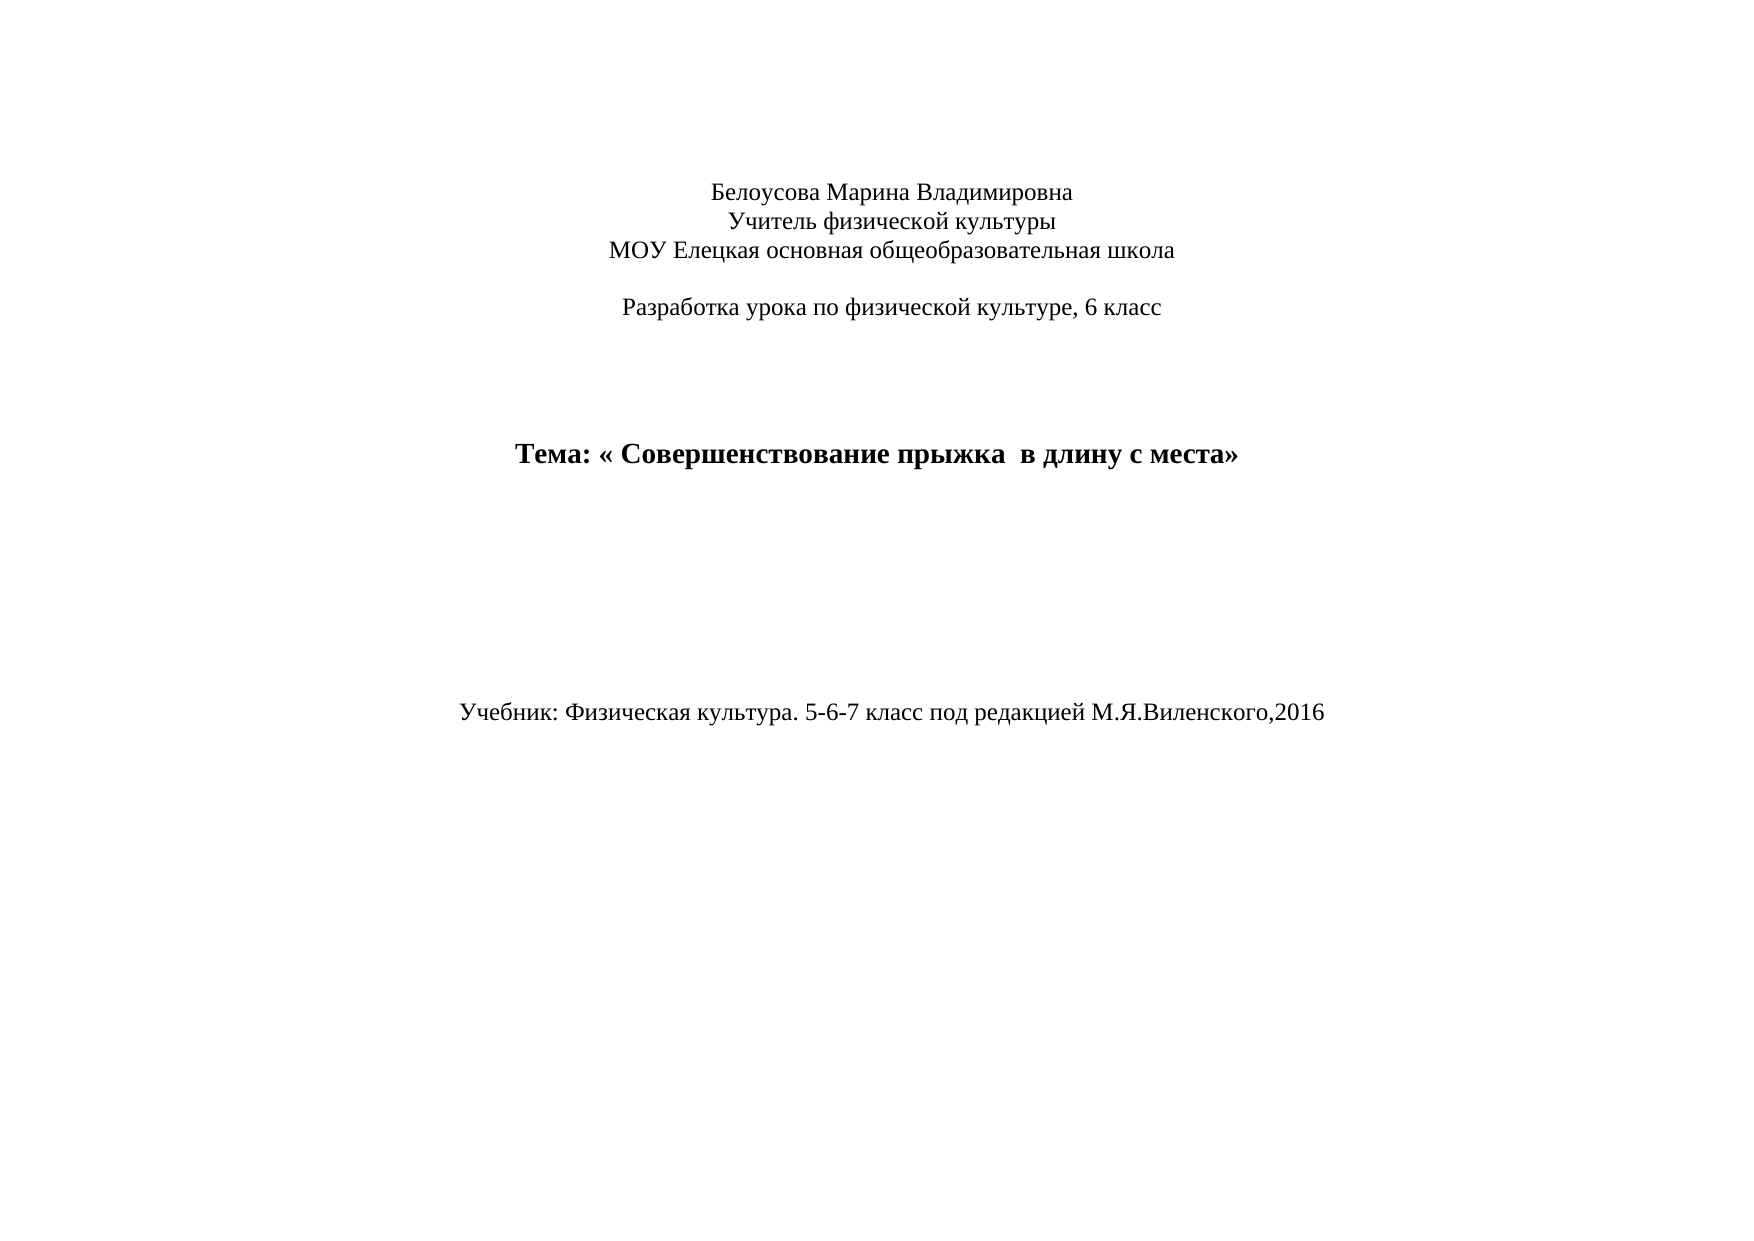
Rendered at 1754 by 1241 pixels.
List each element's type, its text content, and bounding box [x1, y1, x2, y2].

text Разработка урока по физической культуре, 6 класс [118, 292, 1636, 321]
text Учебник: Физическая культура. 5-6-7 класс под редакцией М.Я.Виленского,2016 [118, 697, 1636, 725]
text Учитель физической культуры [118, 206, 1636, 235]
text Белоусова Марина Владимировна [118, 177, 1636, 206]
text Тема: « Совершенствование прыжка в длину с места» [118, 436, 1636, 469]
text МОУ Елецкая основная общеобразовательная школа [118, 235, 1636, 263]
